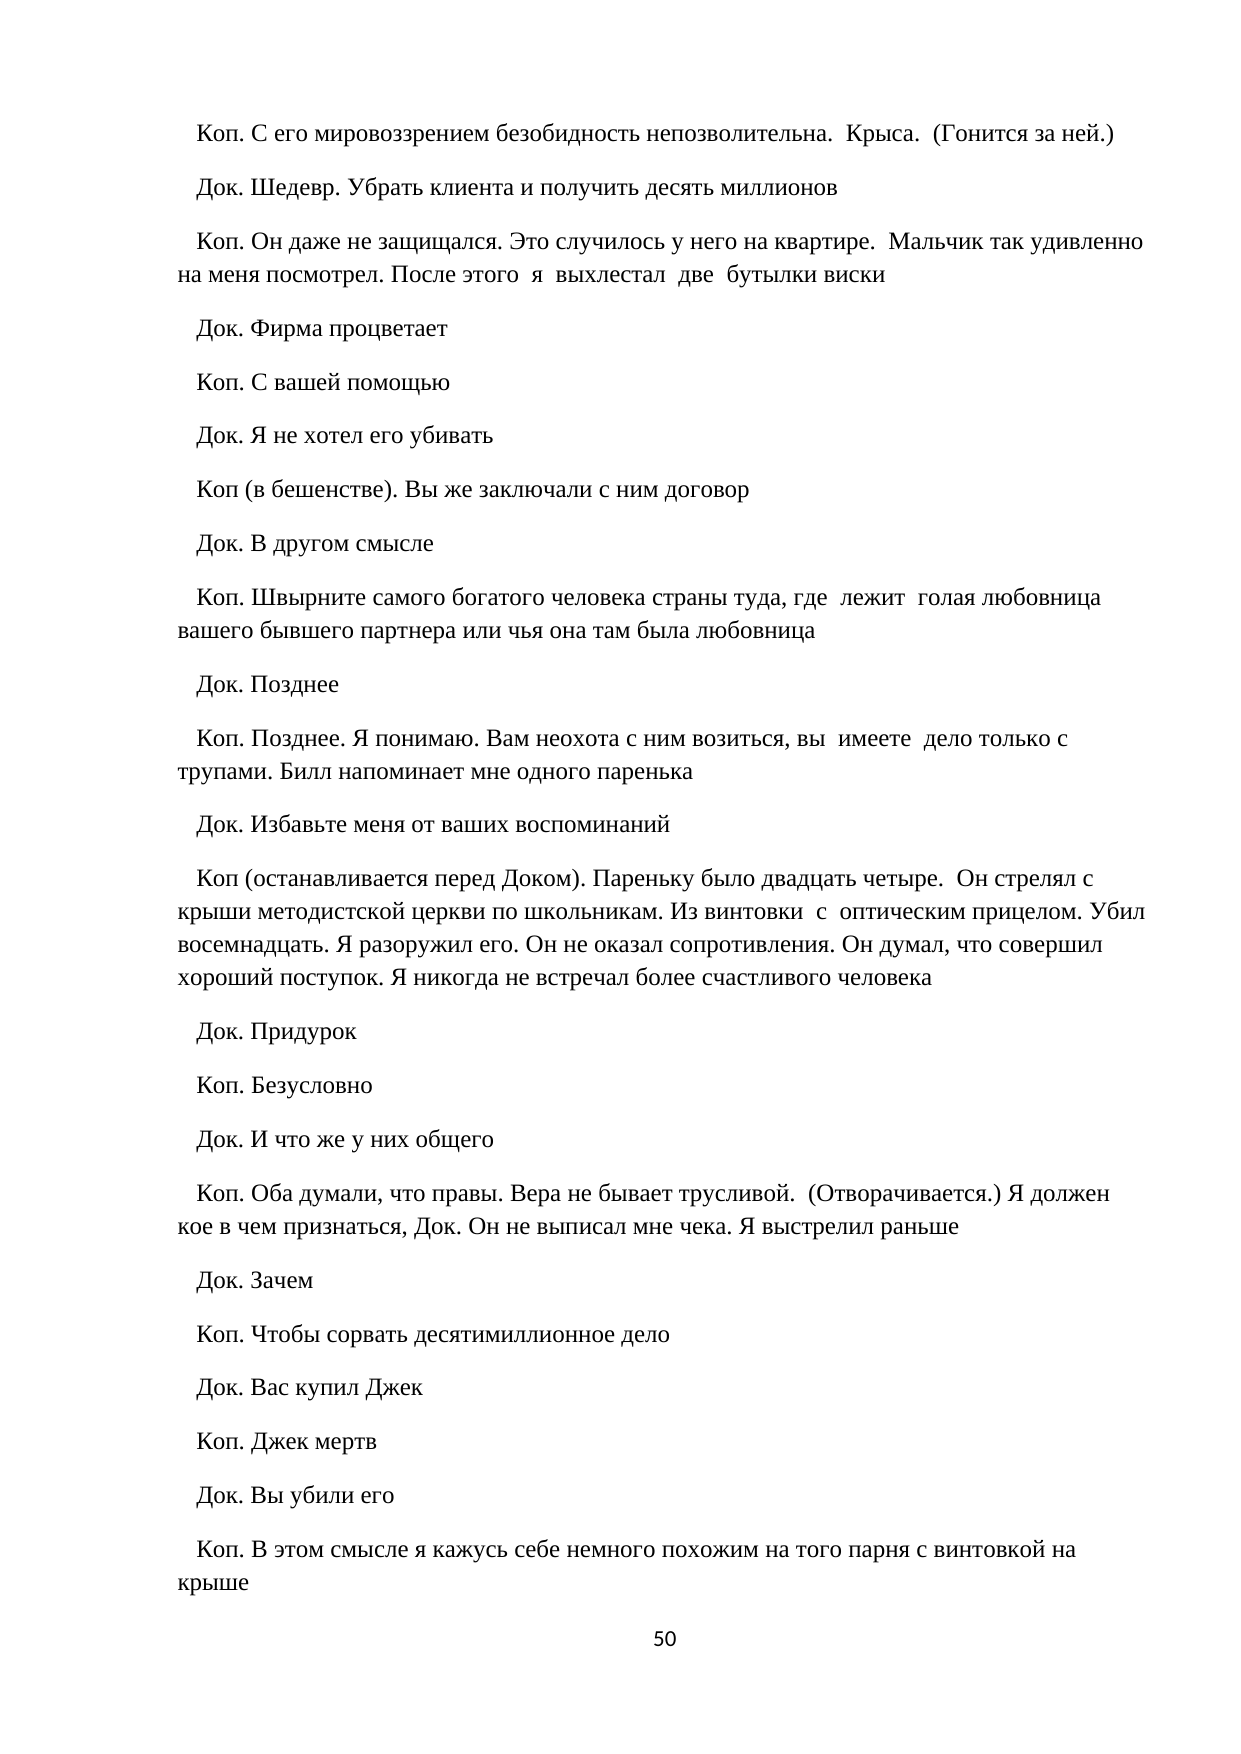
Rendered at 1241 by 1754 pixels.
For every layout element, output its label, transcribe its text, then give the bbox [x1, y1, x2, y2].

text Коп. Оба думали, что правы. Вера не бывает трусливой. (Отворачивается.) Я должен кое в чем признаться, Док. Он не выписал мне чека. Я выстрелил раньше [177, 1178, 1152, 1240]
text Док. Зачем [177, 1265, 1152, 1293]
text Коп. Джек мертв [177, 1426, 1152, 1455]
text Коп (останавливается перед Доком). Пареньку было двадцать четыре. Он стрелял с крыши методистской церкви по школьникам. Из винтовки с оптическим прицелом. Убил восемнадцать. Я разоружил его. Он не оказал сопротивления. Он думал, что совершил хороший поступок. Я никогда не встречал более счастливого человека [177, 863, 1152, 991]
text Док. И что же у них общего [177, 1124, 1152, 1153]
text Док. Вас купил Джек [177, 1372, 1152, 1401]
text Док. Шедевр. Убрать клиента и получить десять миллионов [177, 172, 1152, 201]
text Коп. Швырните самого богатого человека страны туда, где лежит голая любовница вашего бывшего партнера или чья она там была любовница [177, 582, 1152, 644]
text Док. Позднее [177, 669, 1152, 698]
text Док. Я не хотел его убивать [177, 420, 1152, 449]
text Док. В другом смысле [177, 528, 1152, 557]
text Коп (в бешенстве). Вы же заключали с ним договор [177, 474, 1152, 503]
text Коп. С его мировоззрением безобидность непозволительна. Крыса. (Гонится за ней.) [177, 118, 1152, 147]
text Док. Фирма процветает [177, 313, 1152, 341]
text Коп. В этом смысле я кажусь себе немного похожим на того парня с винтовкой на крыше [177, 1534, 1152, 1596]
text Коп. Он даже не защищался. Это случилось у него на квартире. Мальчик так удивленно на меня посмотрел. После этого я выхлестал две бутылки виски [177, 226, 1152, 288]
text Коп. С вашей помощью [177, 367, 1152, 395]
text Коп. Чтобы сорвать десятимиллионное дело [177, 1319, 1152, 1347]
text Коп. Безусловно [177, 1070, 1152, 1099]
text Док. Вы убили его [177, 1480, 1152, 1509]
text Коп. Позднее. Я понимаю. Вам неохота с ним возиться, вы имеете дело только с трупами. Билл напоминает мне одного паренька [177, 723, 1152, 784]
text Док. Придурок [177, 1016, 1152, 1045]
text Док. Избавьте меня от ваших воспоминаний [177, 809, 1152, 838]
